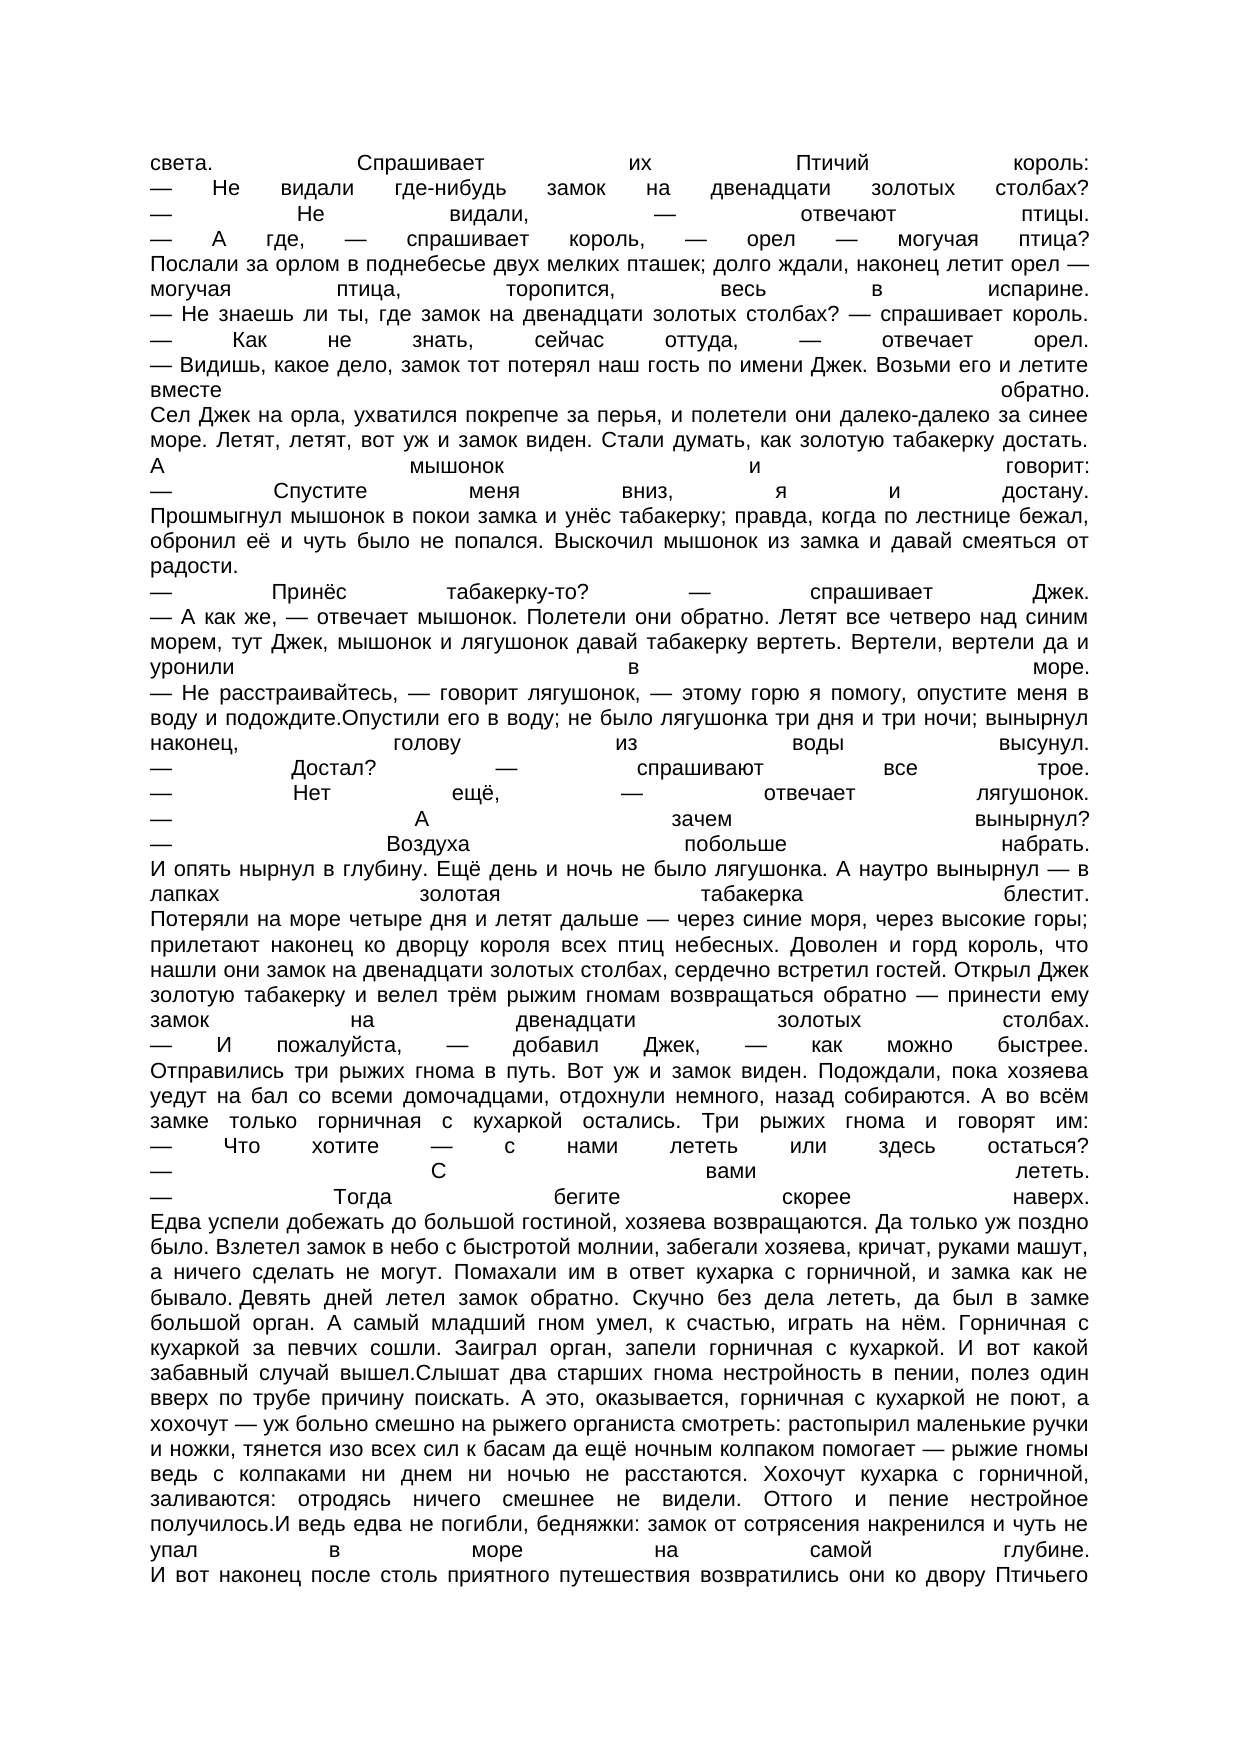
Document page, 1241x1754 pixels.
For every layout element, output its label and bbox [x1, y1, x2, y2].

text [150, 150, 1090, 1587]
